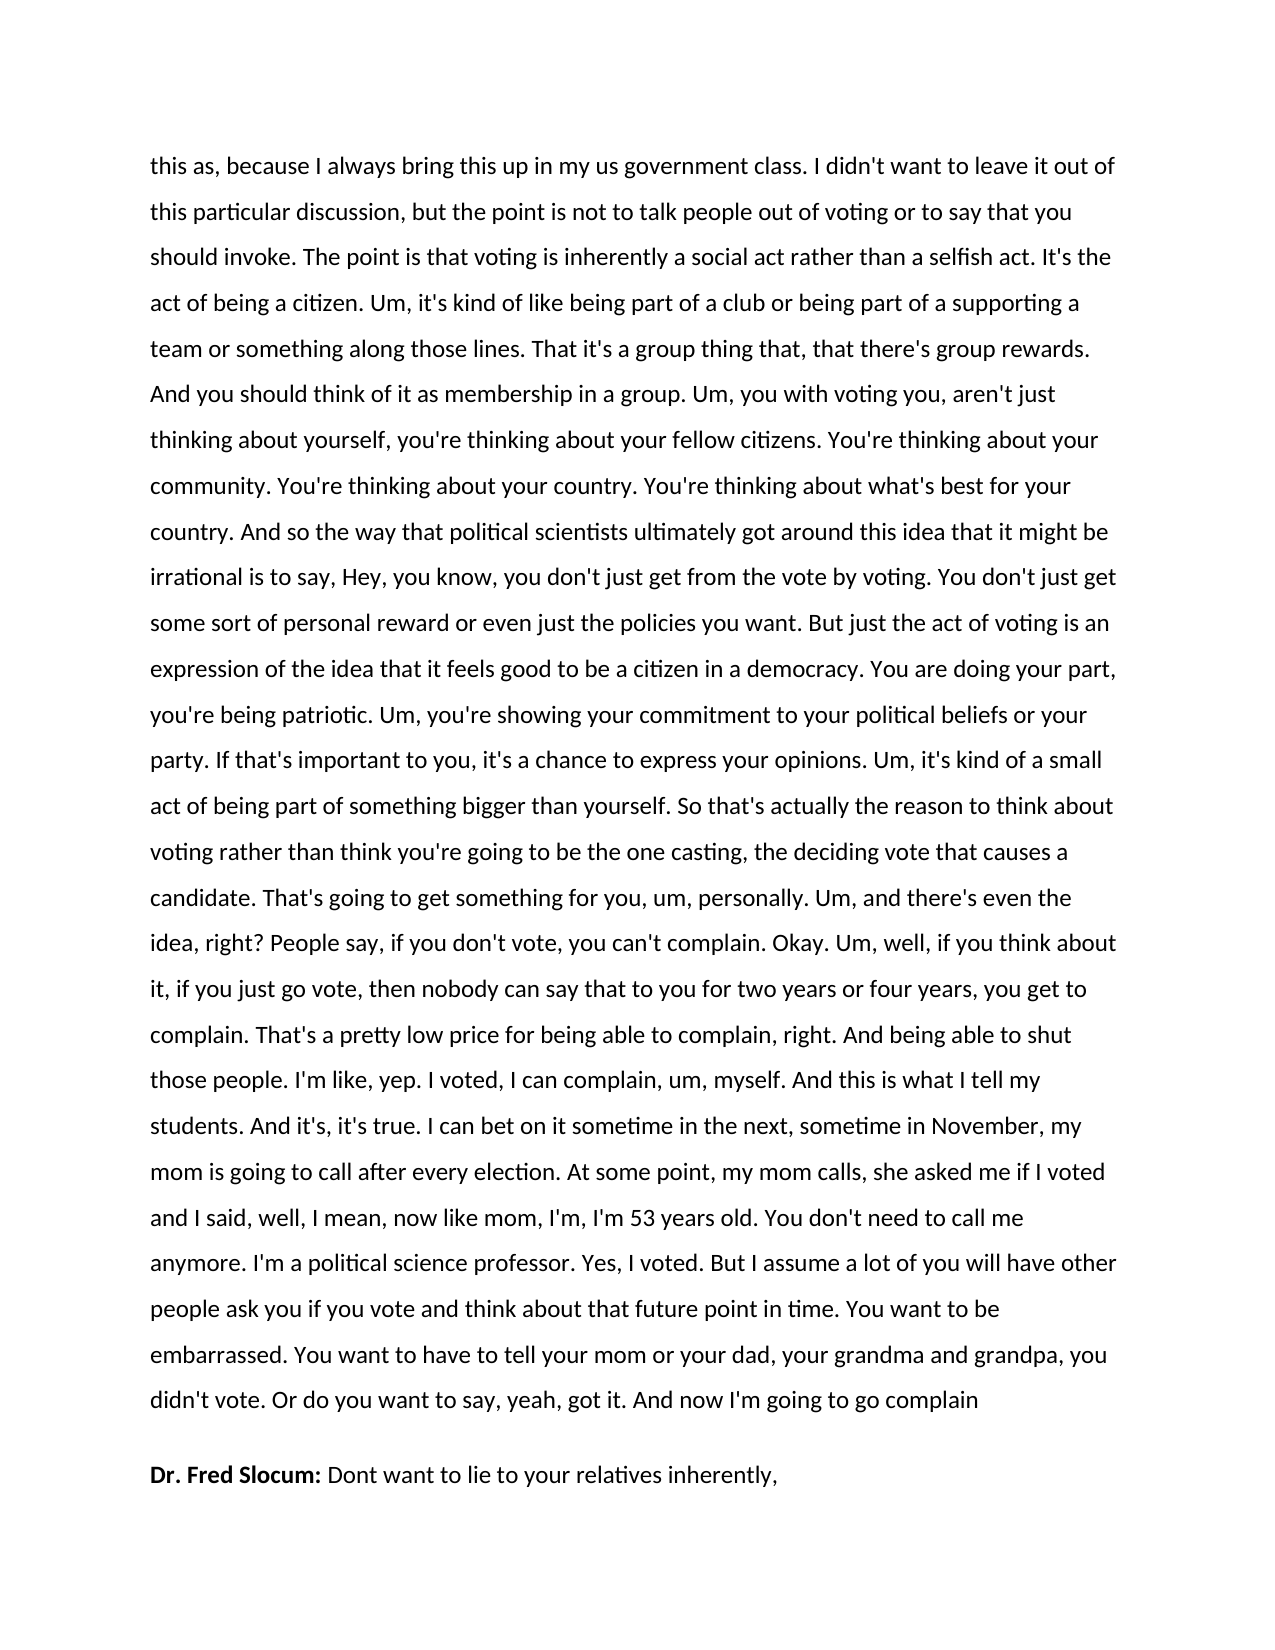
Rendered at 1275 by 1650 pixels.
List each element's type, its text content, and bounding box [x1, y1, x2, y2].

text Dr. Fred Slocum: Dont want to lie to your relatives inherently, [150, 1459, 1125, 1490]
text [150, 150, 1125, 1415]
